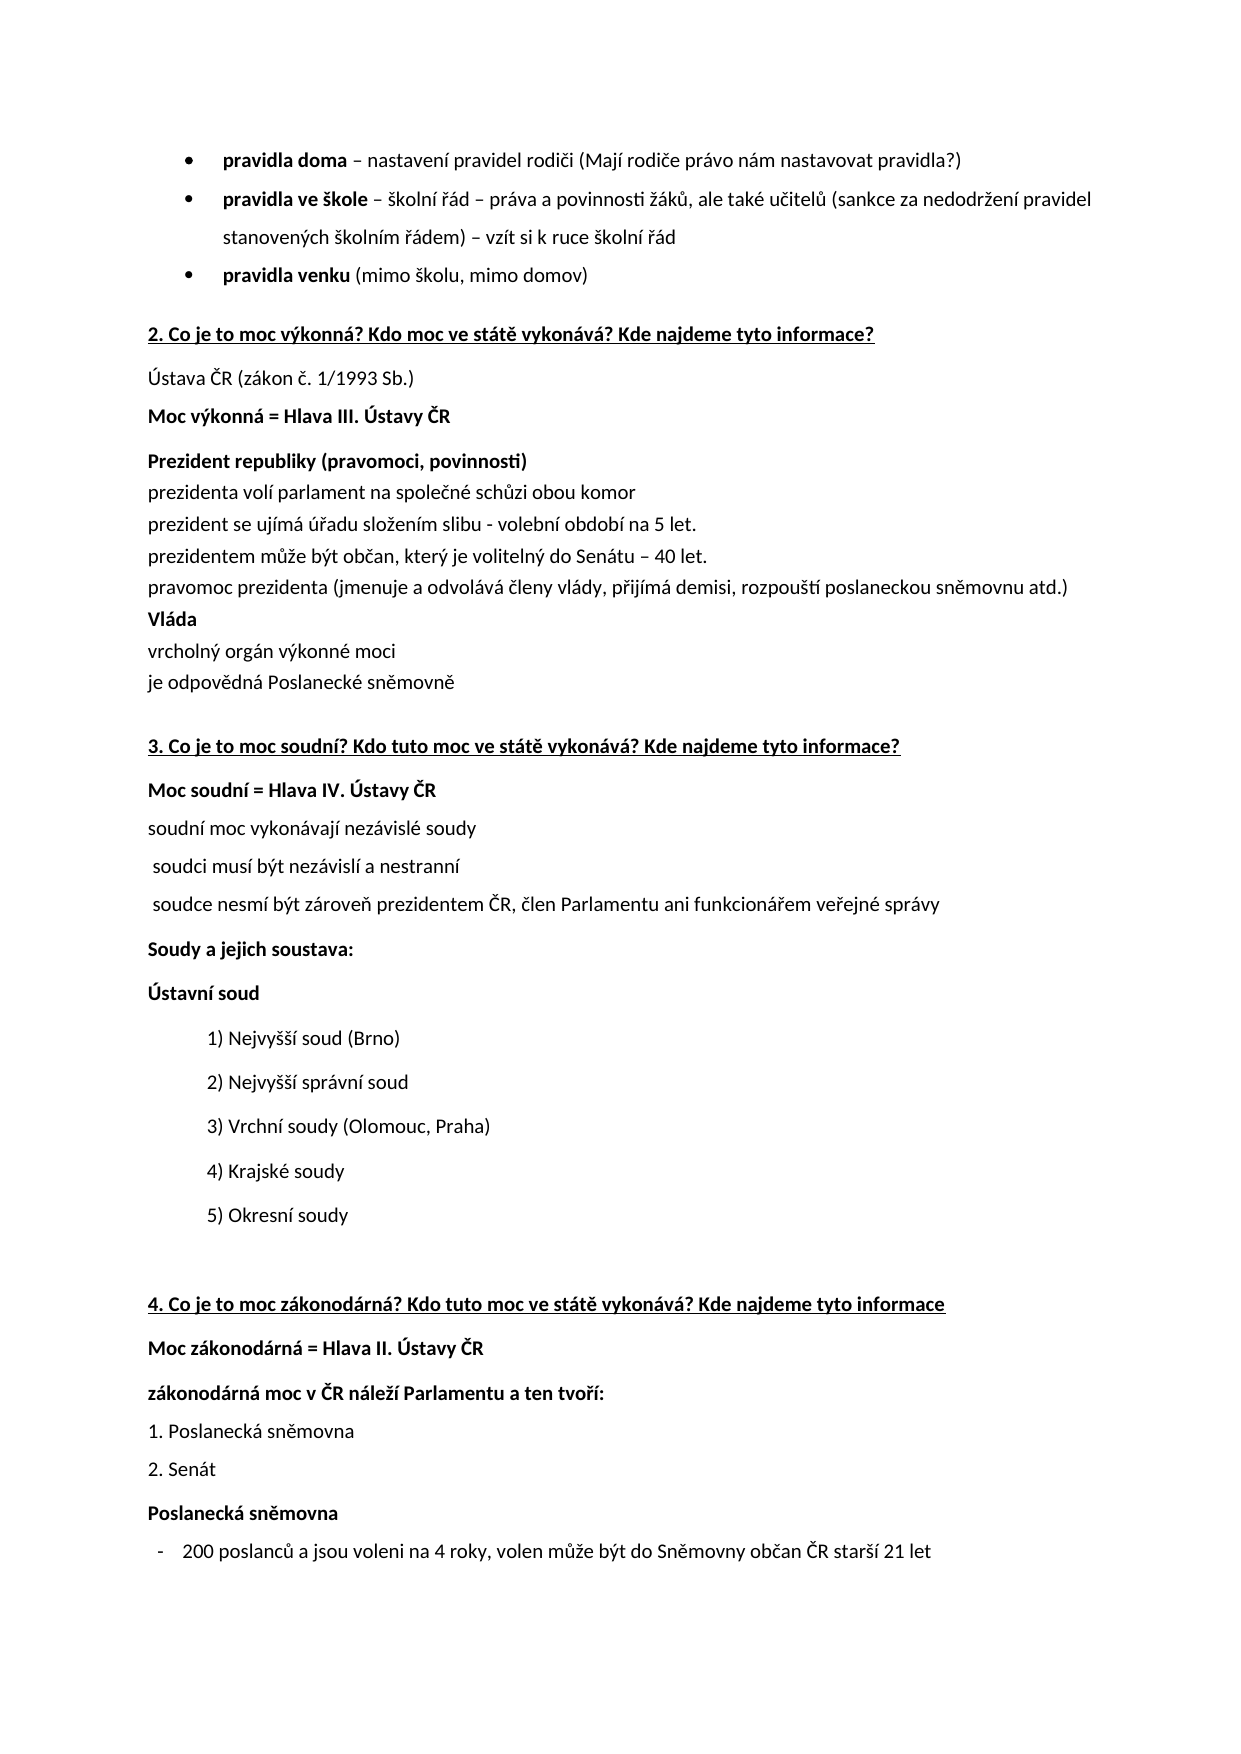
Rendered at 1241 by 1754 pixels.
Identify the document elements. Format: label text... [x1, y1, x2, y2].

text 5) Okresní soudy [148, 1202, 1093, 1228]
text prezident se ujímá úřadu složením slibu - volební období na 5 let. [148, 511, 1093, 537]
list pravidla venku (mimo školu, mimo domov) [185, 262, 1093, 287]
text Vláda [148, 606, 1093, 632]
list pravidla ve škole – školní řád – práva a povinnosti žáků, ale také učitelů (sankce za nedodržení pravidel stanovených školním řádem) – vzít si k ruce školní řád [185, 186, 1093, 249]
text vrcholný orgán výkonné moci [148, 638, 1093, 663]
text 4. Co je to moc zákonodárná? Kdo tuto moc ve státě vykonává? Kde najdeme tyto informace [148, 1291, 1093, 1316]
text 1) Nejvyšší soud (Brno) [185, 1025, 1093, 1050]
text Prezident republiky (pravomoci, povinnosti) [148, 448, 1093, 473]
text pravomoc prezidenta (jmenuje a odvolává členy vlády, přijímá demisi, rozpouští poslaneckou sněmovnu atd.) [148, 574, 1093, 600]
text Moc soudní = Hlava IV. Ústavy ČR soudní moc vykonávají nezávislé soudy soudci musí být nezávislí a nestranní soudce nesmí být zároveň prezidentem ČR, člen Parlamentu ani funkcionářem veřejné správy [148, 777, 1093, 917]
text Ústava ČR (zákon č. 1/1993 Sb.) Moc výkonná = Hlava III. Ústavy ČR [148, 365, 1093, 429]
list pravidla doma – nastavení pravidel rodiči (Mají rodiče právo nám nastavovat pravidla?) [185, 148, 1093, 173]
text Moc zákonodárná = Hlava II. Ústavy ČR [148, 1335, 1093, 1361]
text 2. Co je to moc výkonná? Kdo moc ve státě vykonává? Kde najdeme tyto informace? [148, 321, 1093, 346]
text Soudy a jejich soustava: [148, 936, 1093, 961]
text 2) Nejvyšší správní soud [185, 1069, 1093, 1094]
text Ústavní soud [148, 980, 1093, 1006]
text prezidenta volí parlament na společné schůzi obou komor [148, 479, 1093, 505]
text je odpovědná Poslanecké sněmovně [148, 669, 1093, 695]
text 3) Vrchní soudy (Olomouc, Praha) [185, 1113, 1093, 1139]
text 3. Co je to moc soudní? Kdo tuto moc ve státě vykonává? Kde najdeme tyto informace? [148, 733, 1093, 758]
text 4) Krajské soudy [185, 1158, 1093, 1183]
text Poslanecká sněmovna - 200 poslanců a jsou voleni na 4 roky, volen může být do Sněmovny občan ČR starší 21 let [148, 1500, 1093, 1564]
text zákonodárná moc v ČR náleží Parlamentu a ten tvoří: 1. Poslanecká sněmovna 2. Senát [148, 1380, 1093, 1481]
text prezidentem může být občan, který je volitelný do Senátu – 40 let. [148, 543, 1093, 568]
